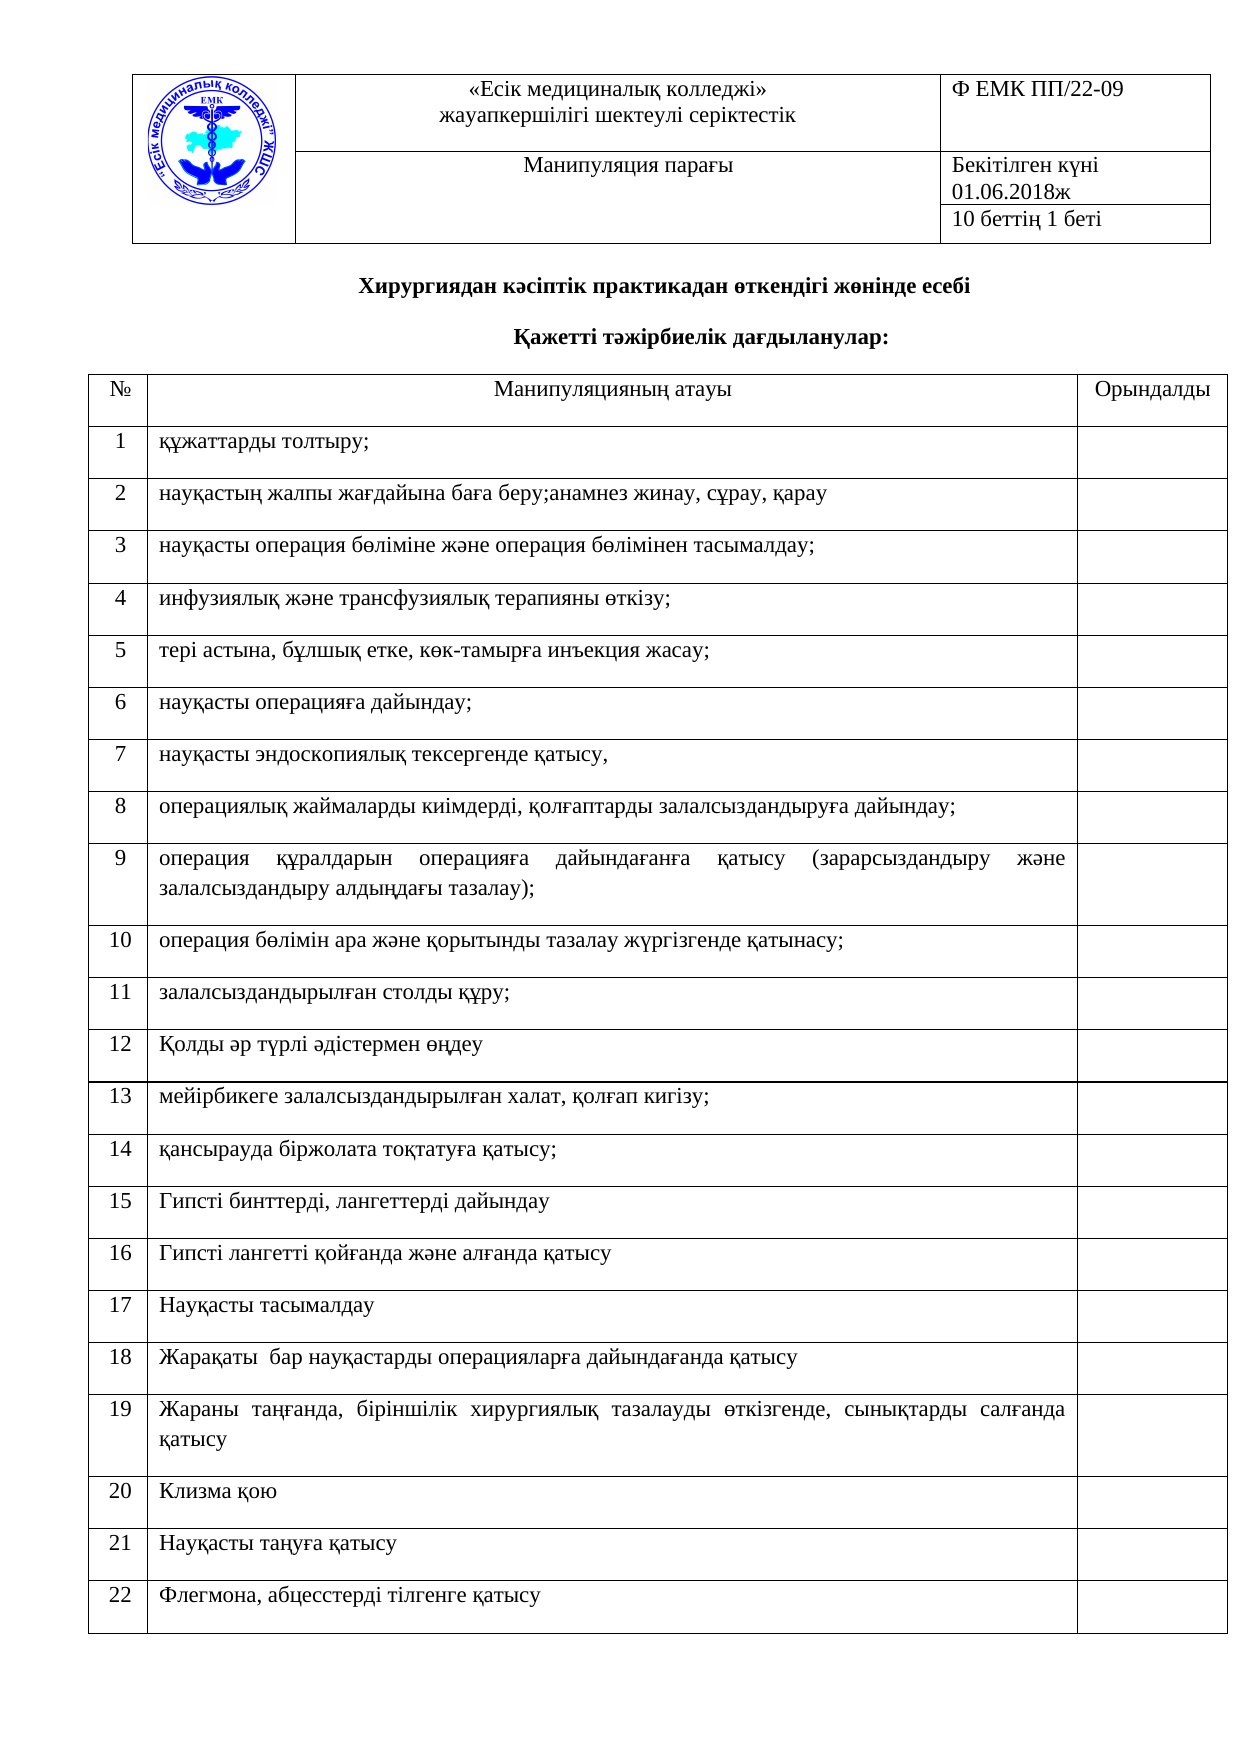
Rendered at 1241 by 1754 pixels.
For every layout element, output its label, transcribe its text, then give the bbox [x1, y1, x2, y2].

table_cell науқасты эндоскопиялық тексергенде қатысу, [148, 740, 1077, 791]
table_cell операция құралдарын операцияға дайындағанға қатысу (зарарсыздандыру және залалсыздандыру алдыңдағы тазалау); [148, 844, 1077, 925]
table_cell 7 [89, 740, 147, 791]
table_cell 2 [89, 479, 147, 530]
table_cell 6 [89, 688, 147, 739]
table_cell 9 [89, 844, 147, 925]
table_cell 10 [89, 926, 147, 977]
table_cell залалсыздандырылған столды құру; [148, 978, 1077, 1029]
table_cell Науқасты таңуға қатысу [148, 1529, 1077, 1580]
table_cell [1078, 636, 1227, 687]
table_cell 15 [89, 1187, 147, 1238]
table_cell науқасты операцияға дайындау; [148, 688, 1077, 739]
table_cell тері астына, бұлшық етке, көк-тамырға инъекция жасау; [148, 636, 1077, 687]
table_cell 16 [89, 1239, 147, 1290]
table_cell Гипсті бинттерді, лангеттерді дайындау [148, 1187, 1077, 1238]
table_cell [1078, 1239, 1227, 1290]
table_cell 11 [89, 978, 147, 1029]
picture [147, 76, 276, 205]
table_cell инфузиялық және трансфузиялық терапияны өткізу; [148, 584, 1077, 634]
table_cell [1078, 688, 1227, 739]
table_cell [1078, 1581, 1227, 1632]
table_cell құжаттарды толтыру; [148, 427, 1077, 478]
table_cell 4 [89, 584, 147, 634]
table_cell [1078, 1477, 1227, 1528]
text Хирургиядан кәсіптік практикадан өткендігі жөнінде есебі [177, 272, 1152, 298]
table_header № [89, 375, 147, 426]
table_cell [1078, 1343, 1227, 1394]
table_cell 22 [89, 1581, 147, 1632]
table_cell [1078, 1187, 1227, 1238]
table_cell Клизма қою [148, 1477, 1077, 1528]
table_cell Жарақаты бар науқастарды операцияларға дайындағанда қатысу [148, 1343, 1077, 1394]
table_cell 18 [89, 1343, 147, 1394]
table_cell [1078, 584, 1227, 634]
table_cell 13 [89, 1083, 147, 1133]
table_cell операциялық жаймаларды киімдерді, қолғаптарды залалсыздандыруға дайындау; [148, 792, 1077, 843]
table_cell 1 [89, 427, 147, 478]
table_cell қансырауда біржолата тоқтатуға қатысу; [148, 1135, 1077, 1186]
table_cell Флегмона, абцесстерді тілгенге қатысу [148, 1581, 1077, 1632]
table_cell 12 [89, 1030, 147, 1081]
table_cell [1078, 978, 1227, 1029]
table_cell 19 [89, 1395, 147, 1476]
table_cell [1078, 1135, 1227, 1186]
table_cell 8 [89, 792, 147, 843]
table_cell 20 [89, 1477, 147, 1528]
table_cell Гипсті лангетті қойғанда және алғанда қатысу [148, 1239, 1077, 1290]
table_cell [1078, 740, 1227, 791]
table_cell [1078, 1291, 1227, 1342]
table_cell [1078, 531, 1227, 582]
table_header Орындалды [1078, 375, 1227, 426]
table_cell Жараны таңғанда, біріншілік хирургиялық тазалауды өткізгенде, сынықтарды салғанда қатысу [148, 1395, 1077, 1476]
table_cell [1078, 1529, 1227, 1580]
table_cell [1078, 427, 1227, 478]
table_cell Науқасты тасымалдау [148, 1291, 1077, 1342]
table_cell [1078, 1083, 1227, 1133]
table_header Манипуляцияның атауы [148, 375, 1077, 426]
table_cell Қолды әр түрлі әдістермен өңдеу [148, 1030, 1077, 1081]
table_cell 5 [89, 636, 147, 687]
table_cell 17 [89, 1291, 147, 1342]
table_cell [1078, 792, 1227, 843]
table_cell 3 [89, 531, 147, 582]
table_cell [1078, 844, 1227, 925]
table_cell [1078, 1030, 1227, 1081]
table_cell науқастың жалпы жағдайына баға беру;анамнез жинау, сұрау, қарау [148, 479, 1077, 530]
table_cell [1078, 926, 1227, 977]
table_cell операция бөлімін ара және қорытынды тазалау жүргізгенде қатынасу; [148, 926, 1077, 977]
text Қажетті тәжірбиелік дағдыланулар: [177, 323, 1152, 349]
table_cell 21 [89, 1529, 147, 1580]
table_cell 14 [89, 1135, 147, 1186]
table_cell науқасты операция бөліміне және операция бөлімінен тасымалдау; [148, 531, 1077, 582]
table_cell [1078, 1395, 1227, 1476]
table_cell [1078, 479, 1227, 530]
table_cell мейірбикеге залалсыздандырылған халат, қолғап кигізу; [148, 1083, 1077, 1133]
